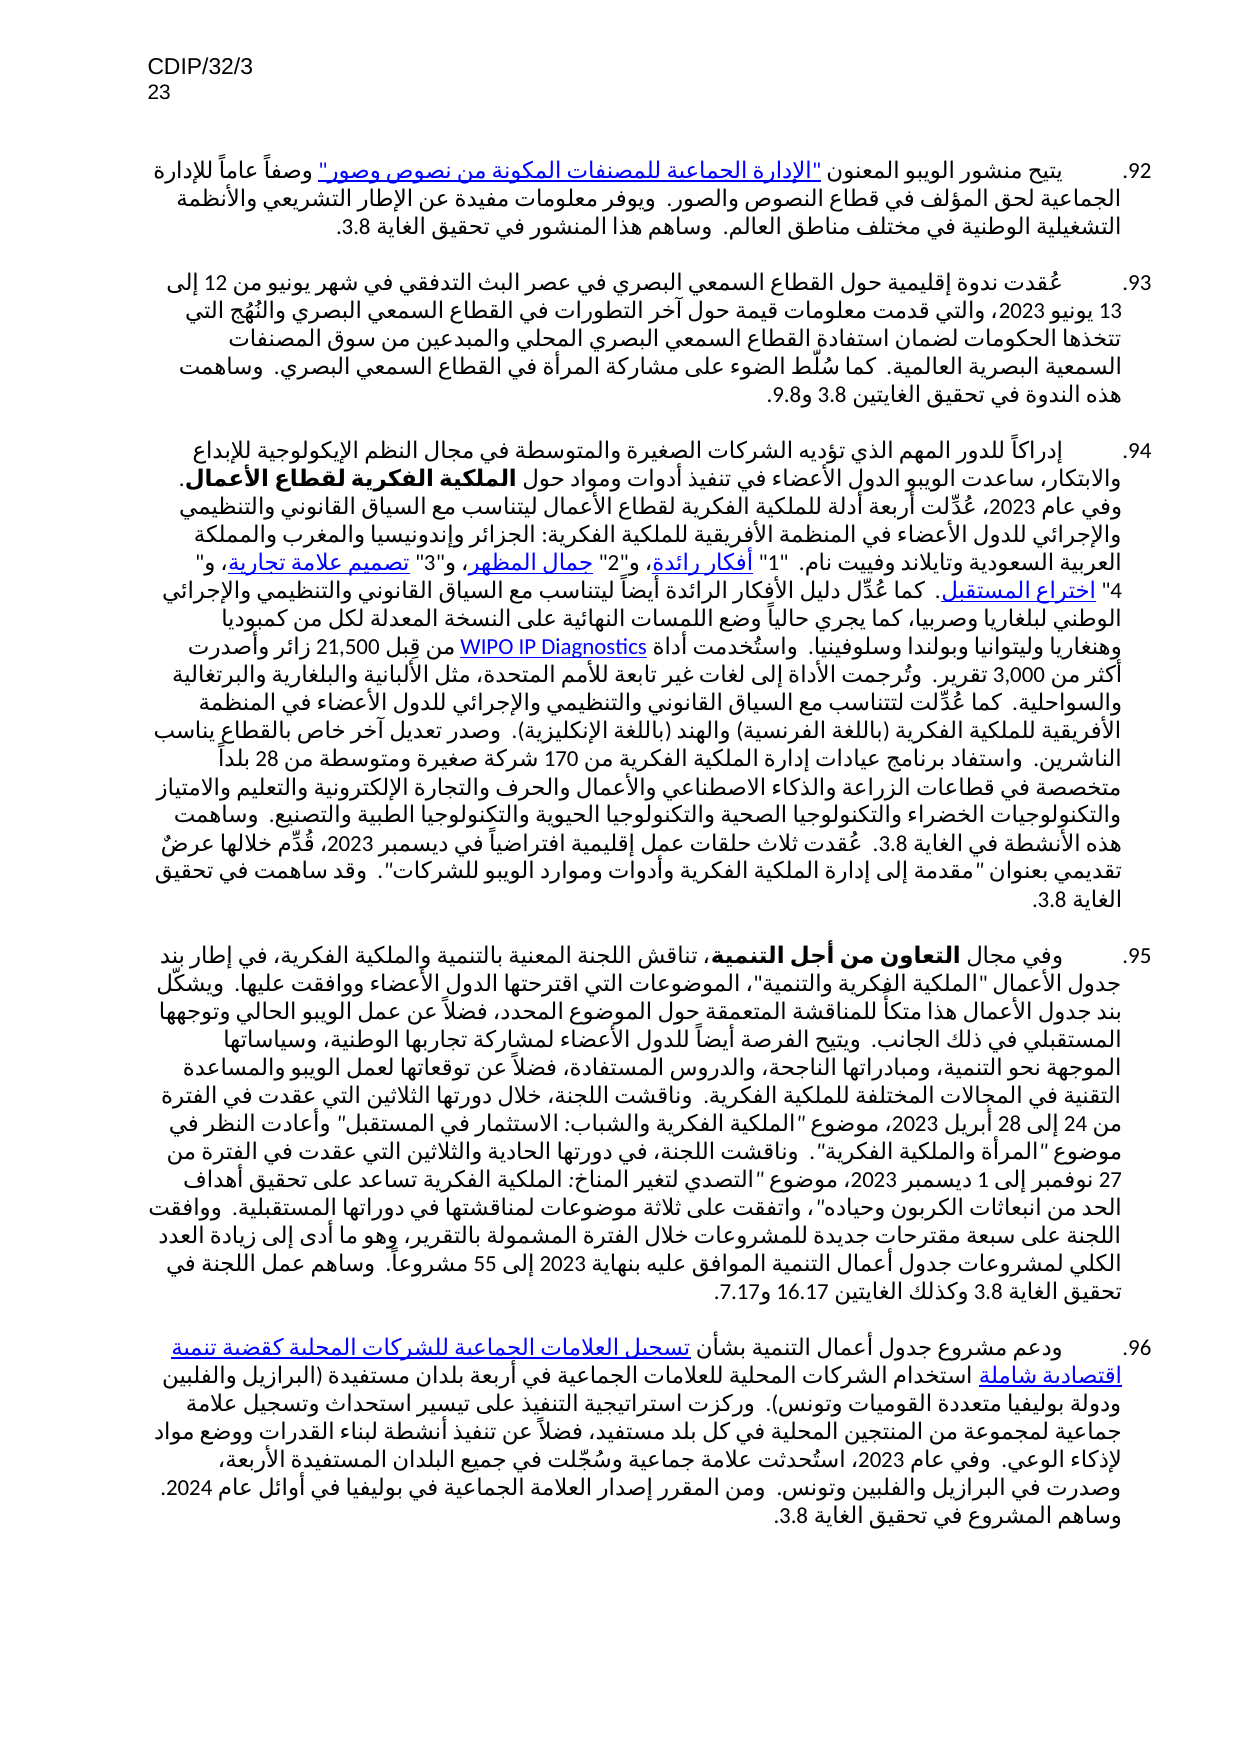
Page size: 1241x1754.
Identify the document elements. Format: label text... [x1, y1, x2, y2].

list ودعم مشروع جدول أعمال التنمية بشأن تسجيل العلامات الجماعية للشركات المحلية كقضية تنمية اقتصادية شاملة استخدام الشركات المحلية للعلامات الجماعية في أربعة بلدان مستفيدة (البرازيل والفلبين ودولة بوليفيا متعددة القوميات وتونس). وركزت استراتيجية التنفيذ على تيسير استحداث وتسجيل علامة جماعية لمجموعة من المنتجين المحلية في كل بلد مستفيد، فضلاً عن تنفيذ أنشطة لبناء القدرات ووضع مواد لإذكاء الوعي. وفي عام 2023، استُحدثت علامة جماعية وسُجّلت في جميع البلدان المستفيدة الأربعة، وصدرت في البرازيل والفلبين وتونس. ومن المقرر إصدار العلامة الجماعية في بوليفيا في أوائل عام 2024. وساهم المشروع في تحقيق الغاية 3.8. [148, 1333, 1122, 1529]
list وفي مجال التعاون من أجل التنمية، تناقش اللجنة المعنية بالتنمية والملكية الفكرية، في إطار بند جدول الأعمال "الملكية الفكرية والتنمية"، الموضوعات التي اقترحتها الدول الأعضاء ووافقت عليها. ويشكّل بند جدول الأعمال هذا متكأً للمناقشة المتعمقة حول الموضوع المحدد، فضلاً عن عمل الويبو الحالي وتوجهها المستقبلي في ذلك الجانب. ويتيح الفرصة أيضاً للدول الأعضاء لمشاركة تجاربها الوطنية، وسياساتها الموجهة نحو التنمية، ومبادراتها الناجحة، والدروس المستفادة، فضلاً عن توقعاتها لعمل الويبو والمساعدة التقنية في المجالات المختلفة للملكية الفكرية. وناقشت اللجنة، خلال دورتها الثلاثين التي عقدت في الفترة من 24 إلى 28 أبريل 2023، موضوع "الملكية الفكرية والشباب: الاستثمار في المستقبل" وأعادت النظر في موضوع "المرأة والملكية الفكرية". وناقشت اللجنة، في دورتها الحادية والثلاثين التي عقدت في الفترة من 27 نوفمبر إلى 1 ديسمبر 2023، موضوع "التصدي لتغير المناخ: الملكية الفكرية تساعد على تحقيق أهداف الحد من انبعاثات الكربون وحياده"، واتفقت على ثلاثة موضوعات لمناقشتها في دوراتها المستقبلية. ووافقت اللجنة على سبعة مقترحات جديدة للمشروعات خلال الفترة المشمولة بالتقرير، وهو ما أدى إلى زيادة العدد الكلي لمشروعات جدول أعمال التنمية الموافق عليه بنهاية 2023 إلى 55 مشروعاً. وساهم عمل اللجنة في تحقيق الغاية 3.8 وكذلك الغايتين 16.17 و7.17. [148, 941, 1122, 1305]
list عُقدت ندوة إقليمية حول القطاع السمعي البصري في عصر البث التدفقي في شهر يونيو من 12 إلى 13 يونيو 2023، والتي قدمت معلومات قيمة حول آخر التطورات في القطاع السمعي البصري والنُهُج التي تتخذها الحكومات لضمان استفادة القطاع السمعي البصري المحلي والمبدعين من سوق المصنفات السمعية البصرية العالمية. كما سُلّط الضوء على مشاركة المرأة في القطاع السمعي البصري. وساهمت هذه الندوة في تحقيق الغايتين 3.8 و9.8. [148, 268, 1122, 408]
list يتيح منشور الويبو المعنون "الإدارة الجماعية للمصنفات المكونة من نصوص وصور" وصفاً عاماً للإدارة الجماعية لحق المؤلف في قطاع النصوص والصور. ويوفر معلومات مفيدة عن الإطار التشريعي والأنظمة التشغيلية الوطنية في مختلف مناطق العالم. وساهم هذا المنشور في تحقيق الغاية 3.8. [148, 156, 1122, 240]
list إدراكاً للدور المهم الذي تؤديه الشركات الصغيرة والمتوسطة في مجال النظم الإيكولوجية للإبداع والابتكار، ساعدت الويبو الدول الأعضاء في تنفيذ أدوات ومواد حول الملكية الفكرية لقطاع الأعمال. وفي عام 2023، عُدِّلت أربعة أدلة للملكية الفكرية لقطاع الأعمال ليتناسب مع السياق القانوني والتنظيمي والإجرائي للدول الأعضاء في المنظمة الأفريقية للملكية الفكرية: الجزائر وإندونيسيا والمغرب والمملكة العربية السعودية وتايلاند وفييت نام. "1" أفكار رائدة، و"2" جمال المظهر، و"3" تصميم علامة تجارية، و"4" اختراع المستقبل. كما عُدِّل دليل الأفكار الرائدة أيضاً ليتناسب مع السياق القانوني والتنظيمي والإجرائي الوطني لبلغاريا وصربيا، كما يجري حالياً وضع اللمسات النهائية على النسخة المعدلة لكل من كمبوديا وهنغاريا وليتوانيا وبولندا وسلوفينيا. واستُخدمت أداة WIPO IP Diagnostics من قِبل 21,500 زائر وأصدرت أكثر من 3,000 تقرير. وتُرجمت الأداة إلى لغات غير تابعة للأمم المتحدة، مثل الألبانية والبلغارية والبرتغالية والسواحلية. كما عُدِّلت لتتناسب مع السياق القانوني والتنظيمي والإجرائي للدول الأعضاء في المنظمة الأفريقية للملكية الفكرية (باللغة الفرنسية) والهند (باللغة الإنكليزية). وصدر تعديل آخر خاص بالقطاع يناسب الناشرين. واستفاد برنامج عيادات إدارة الملكية الفكرية من 170 شركة صغيرة ومتوسطة من 28 بلداً متخصصة في قطاعات الزراعة والذكاء الاصطناعي والأعمال والحرف والتجارة الإلكترونية والتعليم والامتياز والتكنولوجيات الخضراء والتكنولوجيا الصحية والتكنولوجيا الحيوية والتكنولوجيا الطبية والتصنيع. وساهمت هذه الأنشطة في الغاية 3.8. عُقدت ثلاث حلقات عمل إقليمية افتراضياً في ديسمبر 2023، قُدِّم خلالها عرضٌ تقديمي بعنوان "مقدمة إلى إدارة الملكية الفكرية وأدوات وموارد الويبو للشركات". وقد ساهمت في تحقيق الغاية 3.8. [148, 436, 1122, 913]
